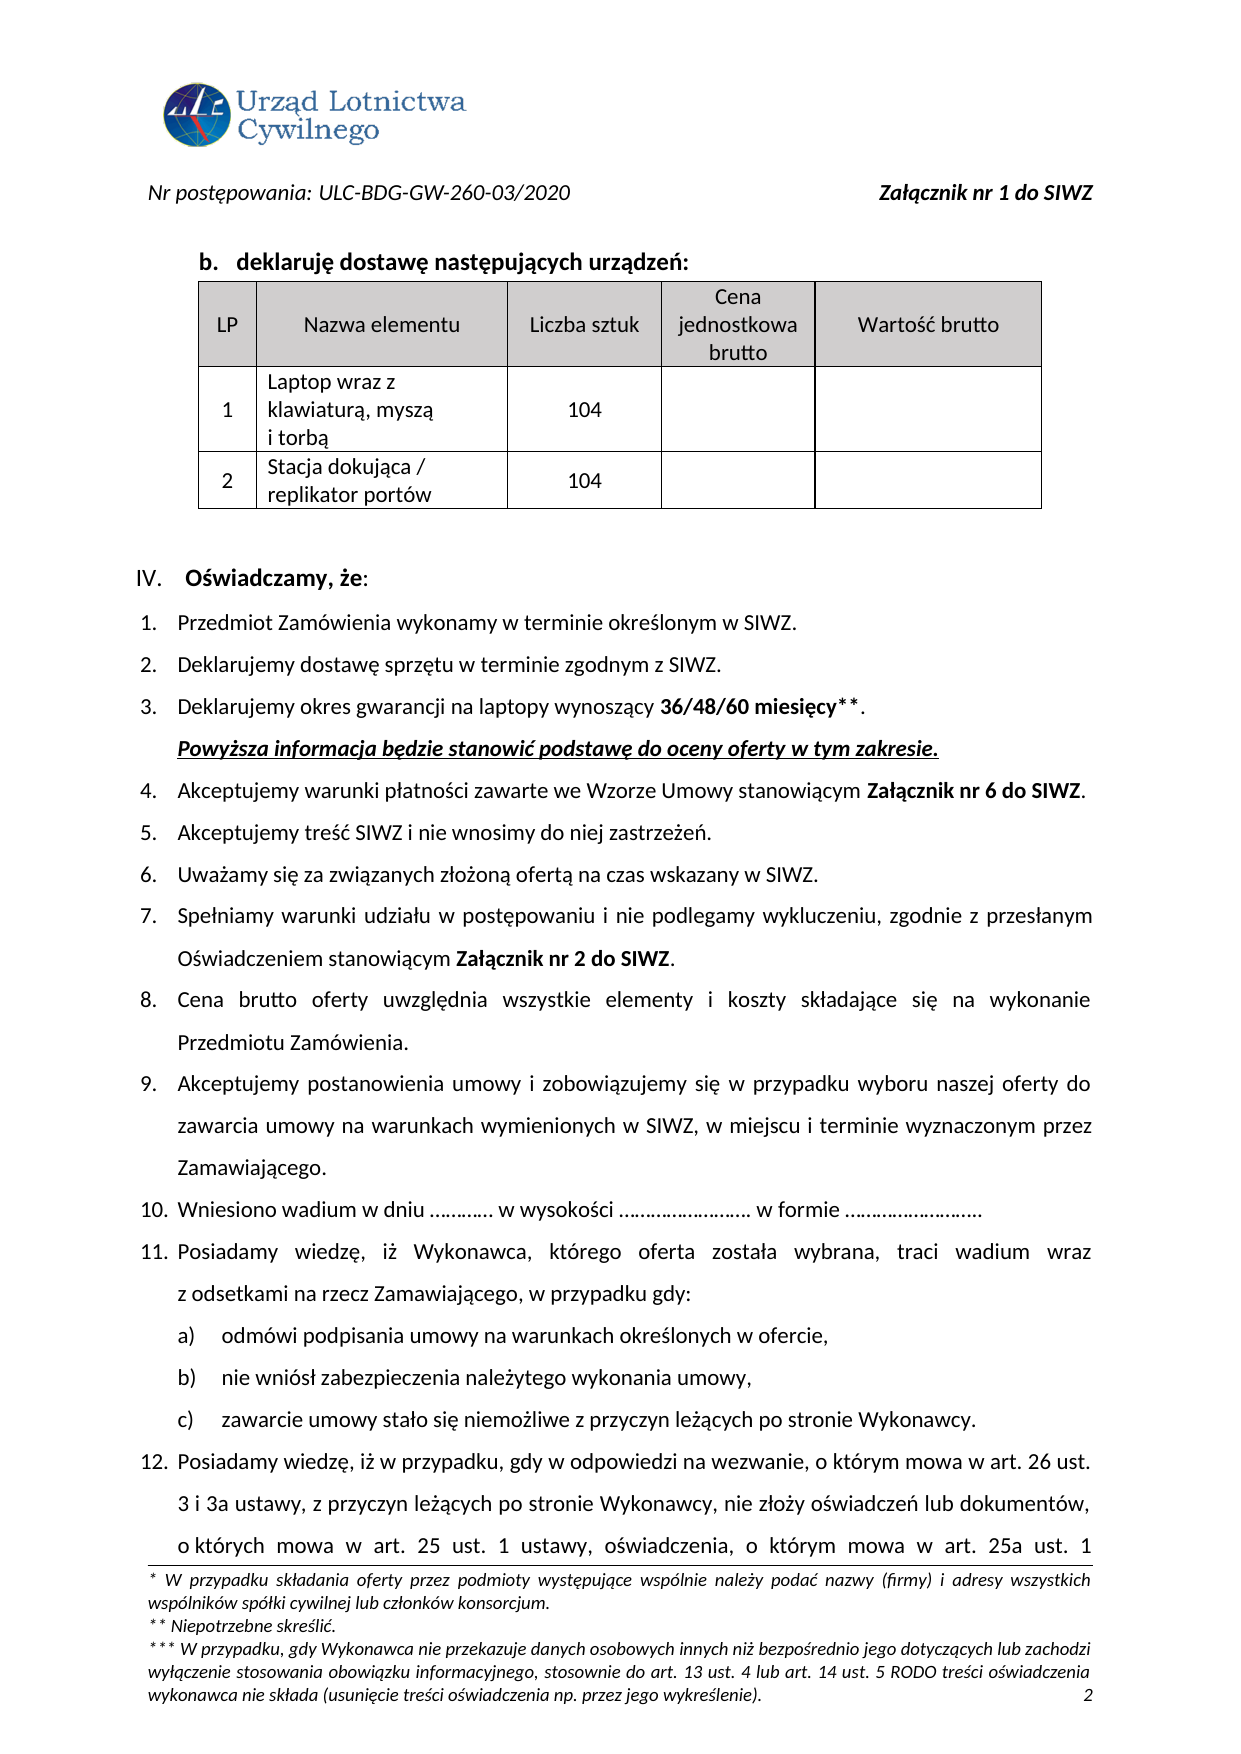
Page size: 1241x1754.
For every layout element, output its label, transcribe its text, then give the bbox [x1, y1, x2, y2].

list Akceptujemy postanowienia umowy i zobowiązujemy się w przypadku wyboru naszej oferty do zawarcia umowy na warunkach wymienionych w SIWZ, w miejscu i terminie wyznaczonym przez Zamawiającego. [140, 1069, 1093, 1182]
list Deklarujemy dostawę sprzętu w terminie zgodnym z SIWZ. [140, 650, 1093, 678]
list Deklarujemy okres gwarancji na laptopy wynoszący 36/48/60 miesięcy**. [140, 692, 1093, 720]
table_cell 104 [508, 367, 661, 451]
list Uważamy się za związanych złożoną ofertą na czas wskazany w SIWZ. [140, 860, 1093, 888]
table_header Cena jednostkowa brutto [662, 282, 814, 366]
list Akceptujemy treść SIWZ i nie wnosimy do niej zastrzeżeń. [140, 818, 1093, 846]
table_cell Laptop wraz z klawiaturą, myszą i torbą [257, 367, 507, 451]
table_cell [816, 452, 1041, 508]
table_cell 1 [199, 367, 256, 451]
table_cell Stacja dokująca / replikator portów [257, 452, 507, 508]
list nie wniósł zabezpieczenia należytego wykonania umowy, [177, 1363, 1093, 1391]
list odmówi podpisania umowy na warunkach określonych w ofercie, [177, 1321, 1093, 1349]
table_cell [662, 367, 814, 451]
list Posiadamy wiedzę, iż Wykonawca, którego oferta została wybrana, traci wadium wraz z odsetkami na rzecz Zamawiającego, w przypadku gdy: [140, 1237, 1093, 1307]
list Przedmiot Zamówienia wykonamy w terminie określonym w SIWZ. [140, 608, 1093, 636]
list Spełniamy warunki udziału w postępowaniu i nie podlegamy wykluczeniu, zgodnie z przesłanym Oświadczeniem stanowiącym Załącznik nr 2 do SIWZ. [140, 902, 1093, 972]
list Cena brutto oferty uwzględnia wszystkie elementy i koszty składające się na wykonanie Przedmiotu Zamówienia. [140, 986, 1093, 1056]
list Powyższa informacja będzie stanowić podstawę do oceny oferty w tym zakresie. [177, 734, 1093, 762]
subtitle Oświadczamy, że: [162, 562, 1093, 593]
table_header Wartość brutto [816, 282, 1041, 366]
table_header Nazwa elementu [257, 282, 507, 366]
list zawarcie umowy stało się niemożliwe z przyczyn leżących po stronie Wykonawcy. [177, 1405, 1093, 1433]
list Wniesiono wadium w dniu ………… w wysokości ……………………. w formie …………………….. [140, 1196, 1093, 1223]
table_header Liczba sztuk [508, 282, 661, 366]
subtitle deklaruję dostawę następujących urządzeń: [199, 246, 1093, 276]
table_cell [662, 452, 814, 508]
table_cell [816, 367, 1041, 451]
picture [147, 73, 475, 165]
table_header LP [199, 282, 256, 366]
table_cell 2 [199, 452, 256, 508]
table_cell 104 [508, 452, 661, 508]
list Akceptujemy warunki płatności zawarte we Wzorze Umowy stanowiącym Załącznik nr 6 do SIWZ. [140, 776, 1093, 804]
